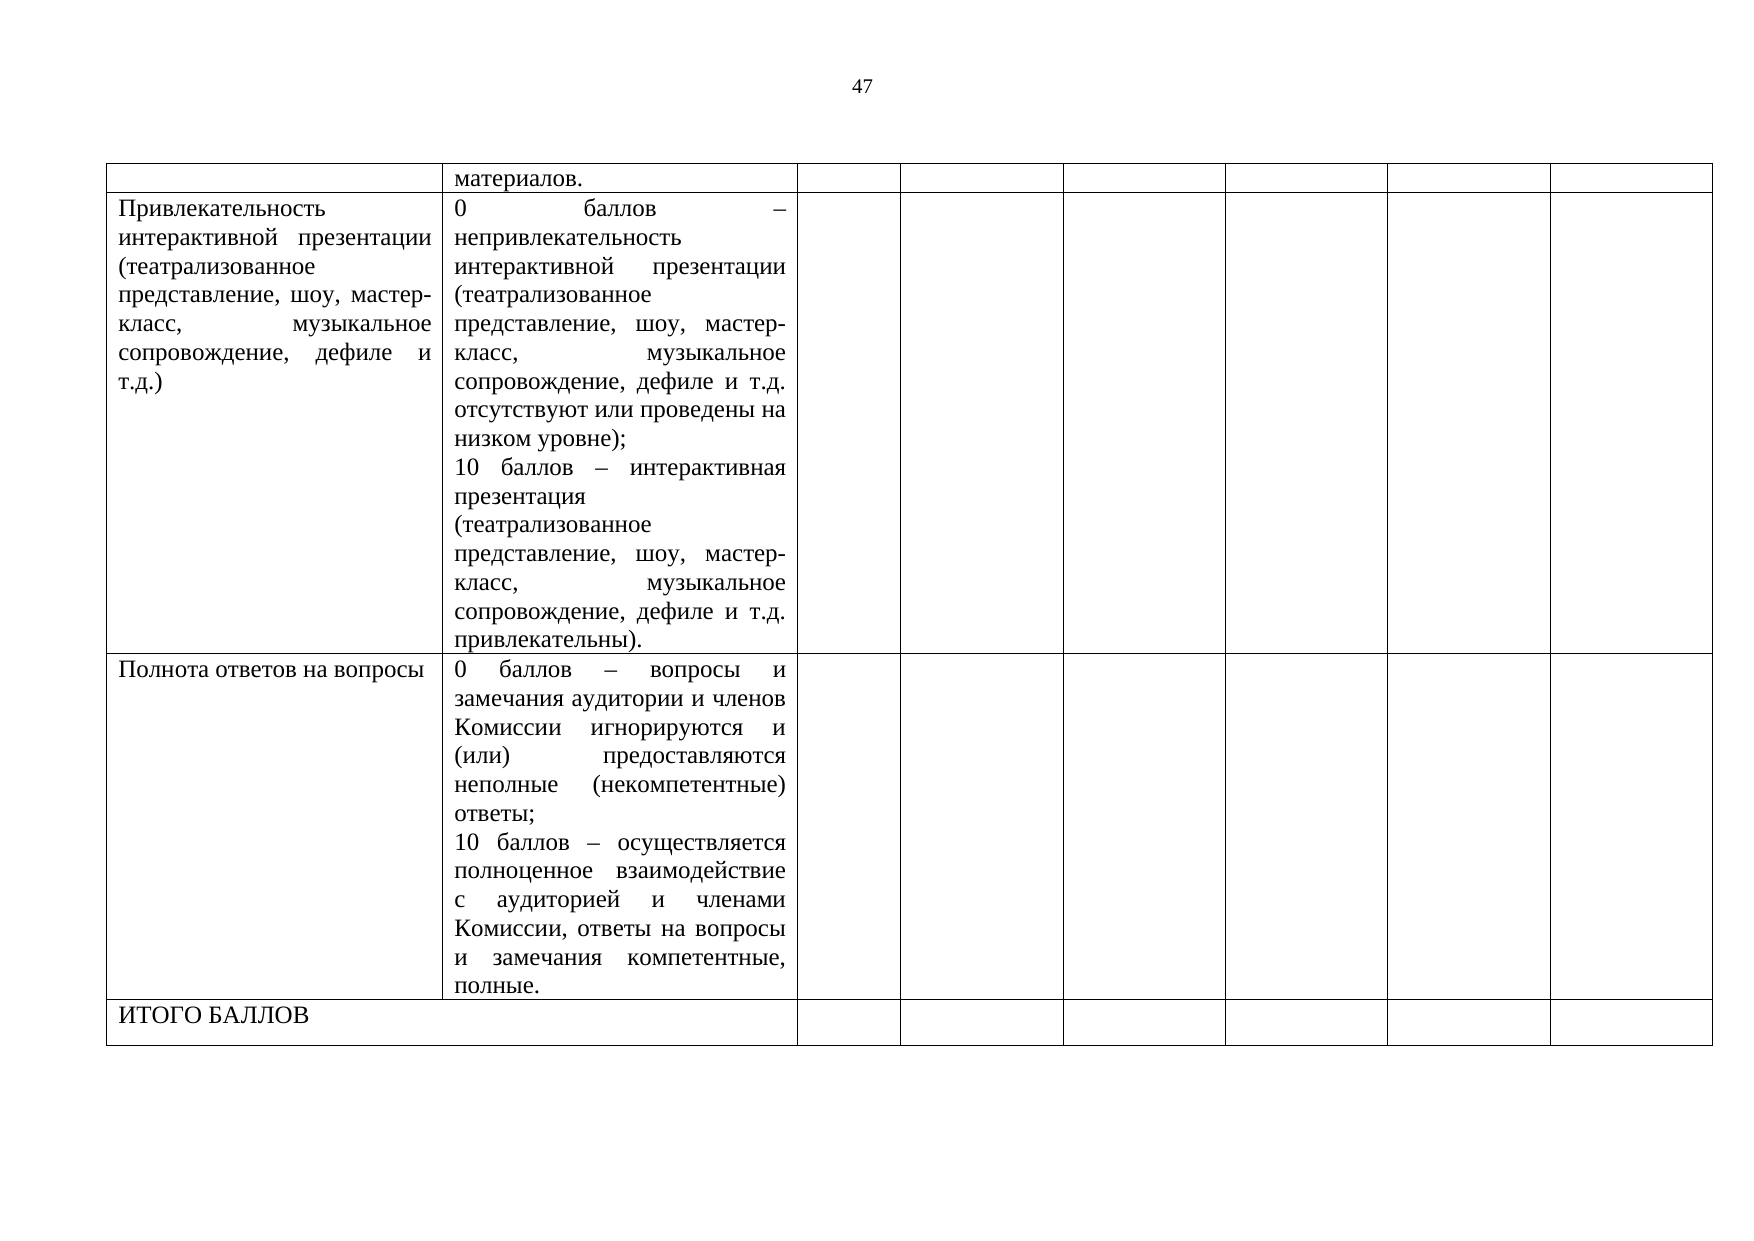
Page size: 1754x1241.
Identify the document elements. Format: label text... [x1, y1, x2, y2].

table_cell 0 баллов – вопросы и замечания аудитории и членов Комиссии игнорируются и (или) предоставляются неполные (некомпетентные) ответы; 10 баллов – осуществляется полноценное взаимодействие с аудиторией и членами Комиссии, ответы на вопросы и замечания компетентные, полные. [443, 654, 797, 999]
table_cell [1064, 1000, 1225, 1045]
table_cell [1226, 1000, 1387, 1045]
table_cell [1226, 193, 1387, 653]
table_cell Полнота ответов на вопросы [107, 654, 442, 999]
table_cell [1226, 164, 1387, 192]
table_cell [798, 654, 900, 999]
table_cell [107, 164, 442, 192]
table_cell [798, 1000, 900, 1045]
table_cell [1551, 654, 1712, 999]
table_cell [1551, 1000, 1712, 1045]
table_cell [1064, 164, 1225, 192]
table_cell [798, 164, 900, 192]
table_cell [798, 193, 900, 653]
table_cell [1388, 193, 1550, 653]
table_cell [901, 164, 1063, 192]
table_cell Привлекательность интерактивной презентации (театрализованное представление, шоу, мастер-класс, музыкальное сопровождение, дефиле и т.д.) [107, 193, 442, 653]
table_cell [443, 164, 797, 192]
table_cell [1388, 654, 1550, 999]
table_cell [1226, 654, 1387, 999]
table_cell [901, 654, 1063, 999]
table_cell 0 баллов – непривлекательность интерактивной презентации (театрализованное представление, шоу, мастер-класс, музыкальное сопровождение, дефиле и т.д. отсутствуют или проведены на низком уровне); 10 баллов – интерактивная презентация (театрализованное представление, шоу, мастер-класс, музыкальное сопровождение, дефиле и т.д. привлекательны). [443, 193, 797, 653]
table_cell [1551, 193, 1712, 653]
table_cell [901, 193, 1063, 653]
table_cell [1551, 164, 1712, 192]
table_cell [1388, 1000, 1550, 1045]
table_cell [1064, 193, 1225, 653]
table_cell [901, 1000, 1063, 1045]
table_cell [1064, 654, 1225, 999]
table_cell ИТОГО БАЛЛОВ [107, 1000, 797, 1045]
table_cell [1388, 164, 1550, 192]
